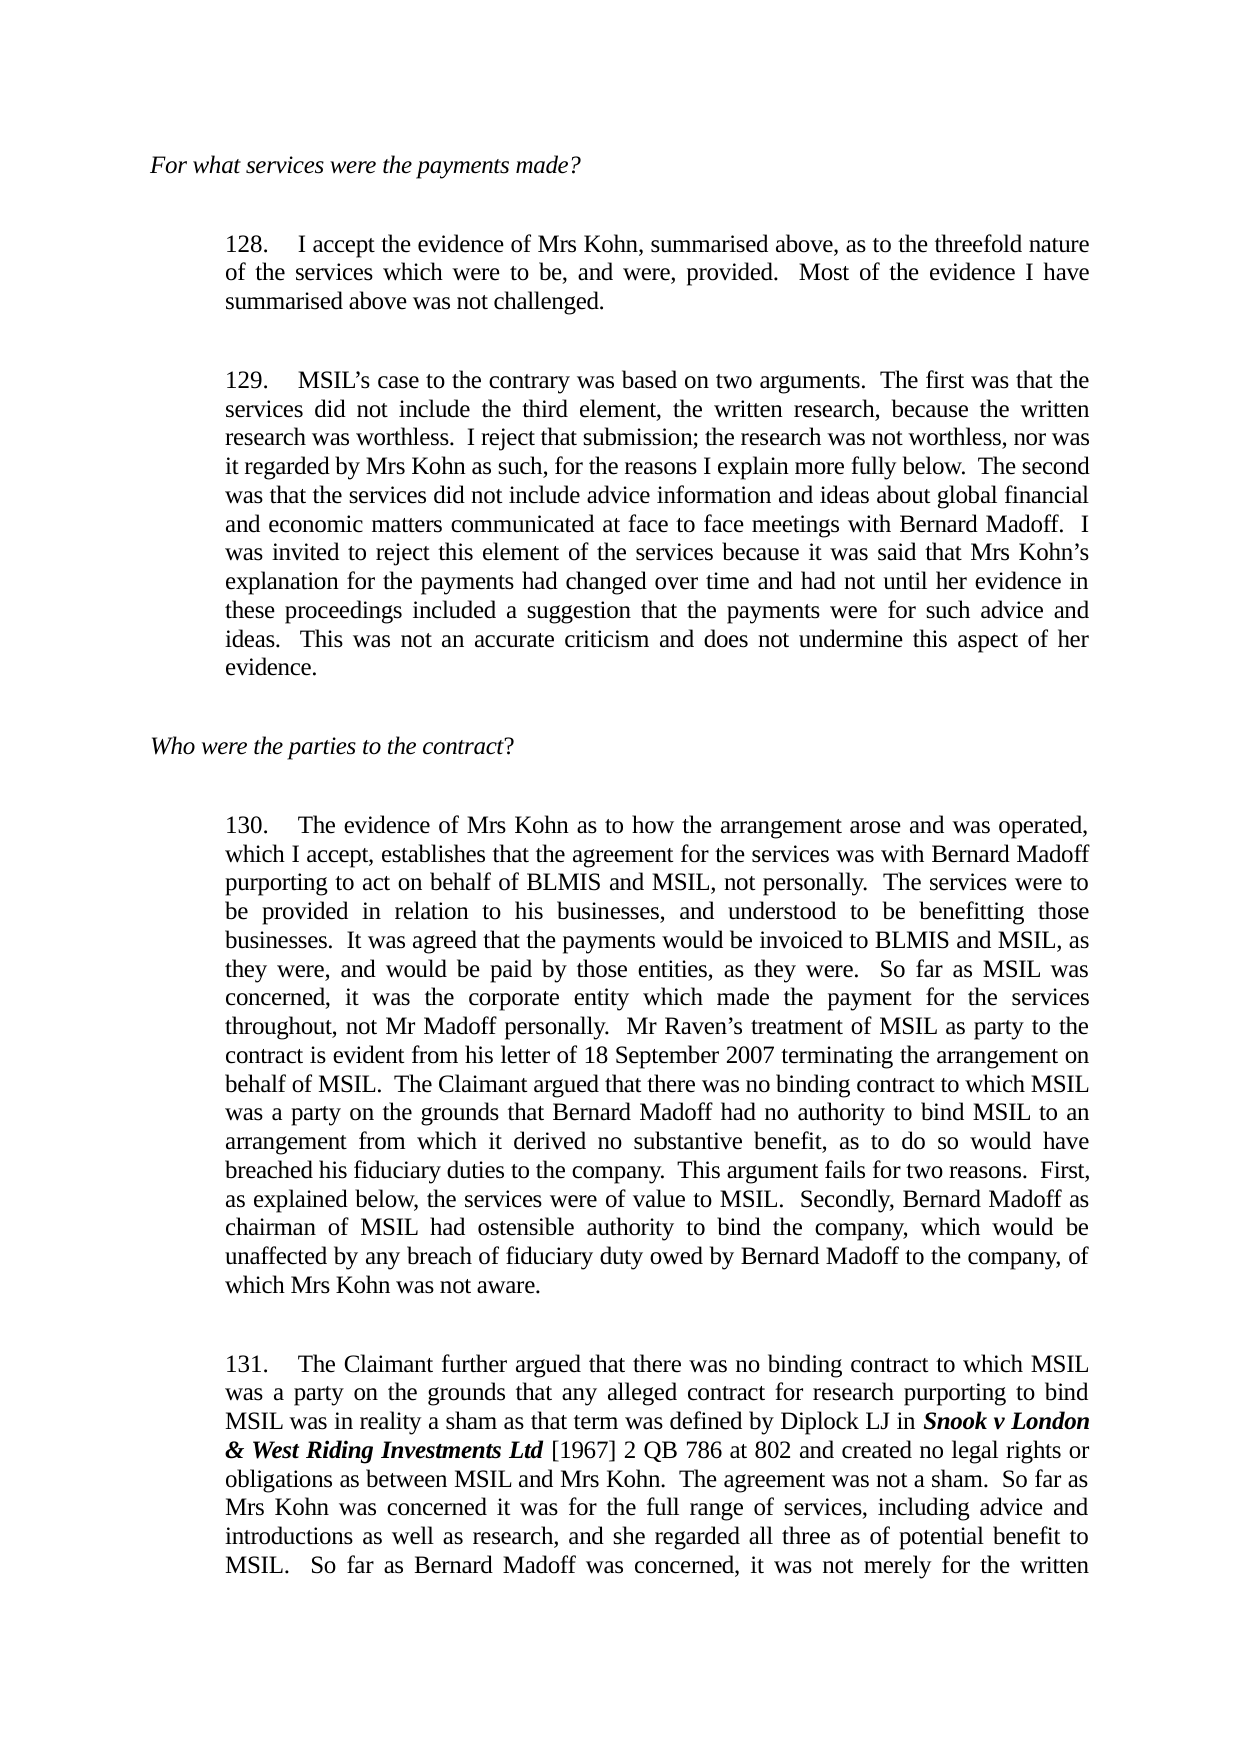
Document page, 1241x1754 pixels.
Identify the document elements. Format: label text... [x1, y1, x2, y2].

text Who were the parties to the contract? [150, 1004, 1090, 1032]
text 130. The evidence of Mrs Kohn as to how the arrangement arose and was operated, which I accept, establishes that the agreement for the services was with Bernard Madoff purporting to act on behalf of BLMIS and MSIL, not personally. The services were to be provided in relation to his businesses, and understood to be benefitting those businesses. It was agreed that the payments would be invoiced to BLMIS and MSIL, as they were, and would be paid by those entities, as they were. So far as MSIL was concerned, it was the corporate entity which made the payment for the services throughout, not Mr Madoff personally. Mr Raven’s treatment of MSIL as party to the contract is evident from his letter of 18 September 2007 terminating the arrangement on behalf of MSIL. The Claimant argued that there was no binding contract to which MSIL was a party on the grounds that Bernard Madoff had no authority to bind MSIL to an arrangement from which it derived no substantive benefit, as to do so would have breached his fiduciary duties to the company. This argument fails for two reasons. First, as explained below, the services were of value to MSIL. Secondly, Bernard Madoff as chairman of MSIL had ostensible authority to bind the company, which would be unaffected by any breach of fiduciary duty owed by Bernard Madoff to the company, of which Mrs Kohn was not aware. [225, 1082, 1090, 1571]
text 129. MSIL’s case to the contrary was based on two arguments. The first was that the services did not include the third element, the written research, because the written research was worthless. I reject that submission; the research was not worthless, nor was it regarded by Mrs Kohn as such, for the reasons I explain more fully below. The second was that the services did not include advice information and ideas about global financial and economic matters communicated at face to face meetings with Bernard Madoff. I was invited to reject this element of the services because it was said that Mrs Kohn’s explanation for the payments had changed over time and had not until her evidence in these proceedings included a suggestion that the payments were for such advice and ideas. This was not an accurate criticism and does not undermine this aspect of her evidence. [225, 637, 1090, 954]
text 128. I accept the evidence of Mrs Kohn, summarised above, as to the threefold nature of the services which were to be, and were, provided. Most of the evidence I have summarised above was not challenged. [225, 501, 1090, 587]
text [225, 150, 1090, 207]
text For what services were the payments made? [150, 422, 1090, 451]
text 127. The relationship between Mrs Kohn and Bernard Madoff was purely a business one and they did not meet socially. They were not on close personal terms, and the relationship was one sided, in the sense that Bernard Madoff’s status and reputation meant that he dictated the course and terms of the professional relationship. [225, 257, 1090, 372]
